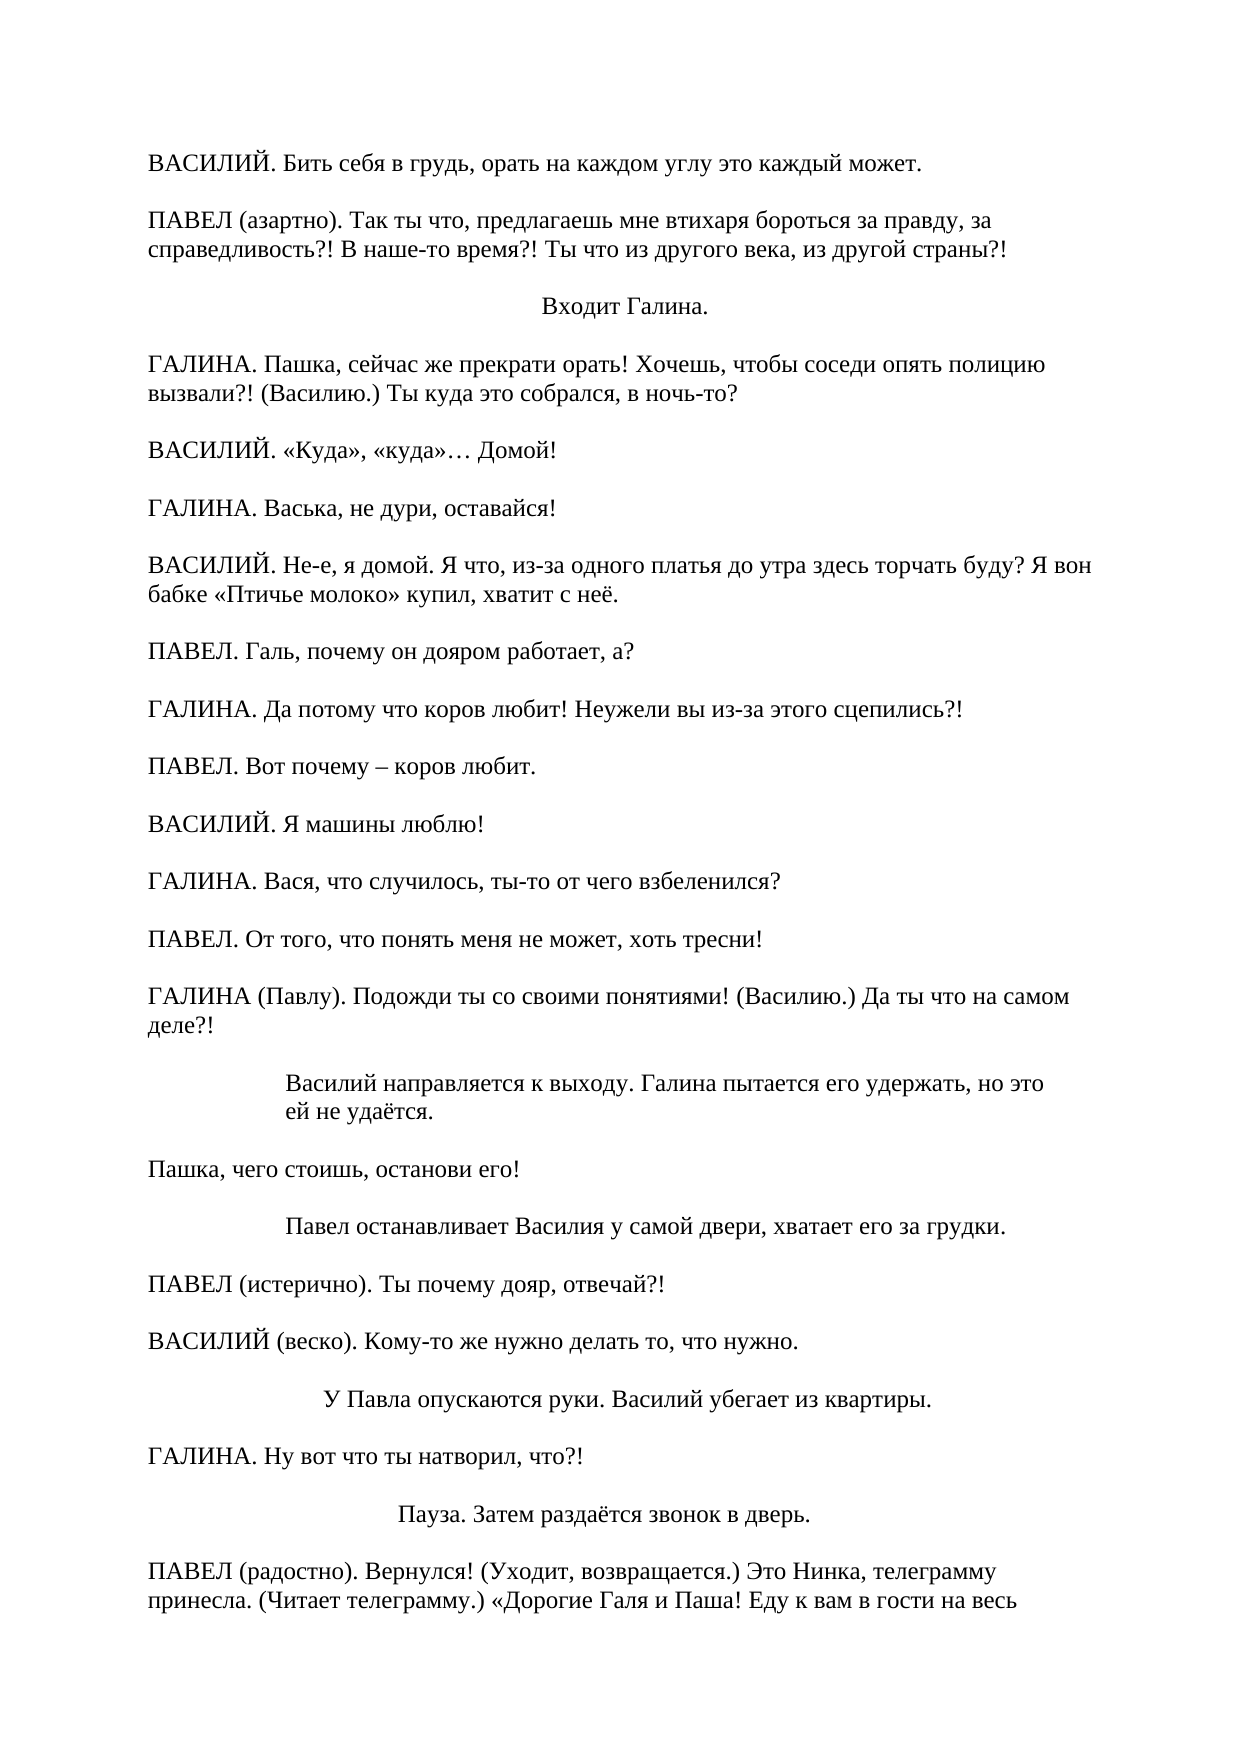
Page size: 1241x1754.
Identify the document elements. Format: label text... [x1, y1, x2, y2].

text Входит Галина. [148, 291, 1093, 320]
text ГАЛИНА. Ну вот что ты натворил, что?! [148, 1441, 1093, 1470]
text ВАСИЛИЙ. Бить себя в грудь, орать на каждом углу это каждый может. [148, 148, 1093, 176]
text ей не удаётся. [148, 1096, 1093, 1125]
text ПАВЕЛ (азартно). Так ты что, предлагаешь мне втихаря бороться за правду, за справедливость?! В наше-то время?! Ты что из другого века, из другой страны?! [148, 205, 1093, 263]
text Василий направляется к выходу. Галина пытается его удержать, но это [148, 1068, 1093, 1096]
text ПАВЕЛ. Галь, почему он дояром работает, а? [148, 636, 1093, 665]
text ГАЛИНА. Да потому что коров любит! Неужели вы из-за этого сцепились?! [148, 694, 1093, 723]
text ГАЛИНА (Павлу). Подожди ты со своими понятиями! (Василию.) Да ты что на самом деле?! [148, 981, 1093, 1039]
text ГАЛИНА. Вася, что случилось, ты-то от чего взбеленился? [148, 866, 1093, 895]
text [148, 1556, 1093, 1614]
text ГАЛИНА. Васька, не дури, оставайся! [148, 493, 1093, 521]
text ВАСИЛИЙ. «Куда», «куда»… Домой! [148, 435, 1093, 464]
text ВАСИЛИЙ. Не-е, я домой. Я что, из-за одного платья до утра здесь торчать буду? Я вон бабке «Птичье молоко» купил, хватит с неё. [148, 550, 1093, 608]
text ГАЛИНА. Пашка, сейчас же прекрати орать! Хочешь, чтобы соседи опять полицию вызвали?! (Василию.) Ты куда это собрался, в ночь-то? [148, 349, 1093, 406]
text Пашка, чего стоишь, останови его! [148, 1154, 1093, 1183]
text ПАВЕЛ. От того, что понять меня не может, хоть тресни! [148, 924, 1093, 953]
text Пауза. Затем раздаётся звонок в дверь. [148, 1499, 1093, 1528]
text ПАВЕЛ (истерично). Ты почему дояр, отвечай?! [148, 1269, 1093, 1298]
text ВАСИЛИЙ. Я машины люблю! [148, 809, 1093, 838]
text Павел останавливает Василия у самой двери, хватает его за грудки. [148, 1211, 1093, 1240]
text ВАСИЛИЙ (веско). Кому-то же нужно делать то, что нужно. [148, 1326, 1093, 1355]
text У Павла опускаются руки. Василий убегает из квартиры. [148, 1384, 1093, 1413]
text ПАВЕЛ. Вот почему – коров любит. [148, 751, 1093, 780]
